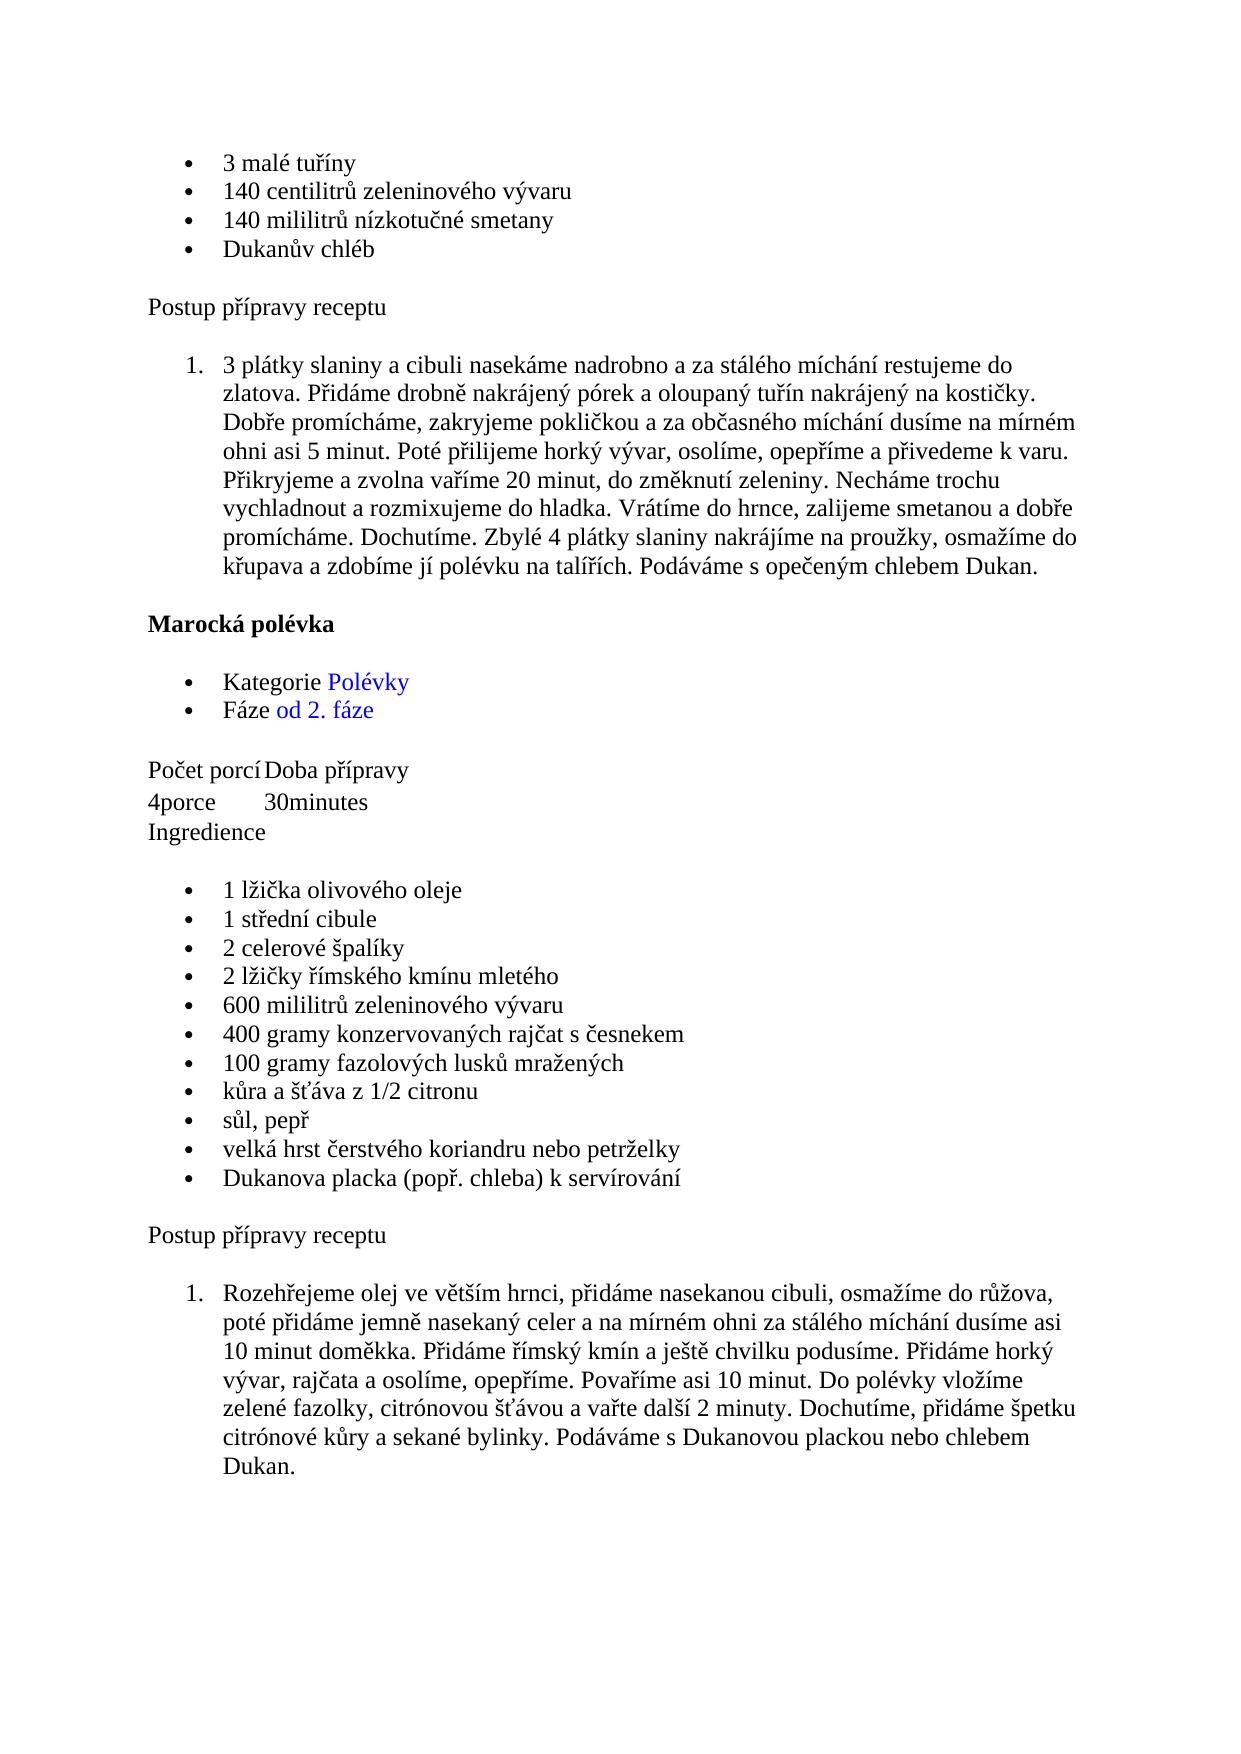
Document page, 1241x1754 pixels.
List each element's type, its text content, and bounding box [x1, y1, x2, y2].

list Kategorie Polévky [185, 667, 1093, 696]
list Rozehřejeme olej ve větším hrnci, přidáme nasekanou cibuli, osmažíme do růžova, poté přidáme jemně nasekaný celer a na mírném ohni za stálého míchání dusíme asi 10 minut doměkka. Přidáme římský kmín a ještě chvilku podusíme. Přidáme horký vývar, rajčata a osolíme, opepříme. Povaříme asi 10 minut. Do polévky vložíme zelené fazolky, citrónovou šťávou a vařte další 2 minuty. Dochutíme, přidáme špetku citrónové kůry a sekané bylinky. Podáváme s Dukanovou plackou nebo chlebem Dukan. [185, 1278, 1093, 1480]
table_header Doba přípravy [263, 754, 411, 785]
list 140 centilitrů zeleninového vývaru [185, 176, 1093, 205]
list 1 střední cibule [185, 904, 1093, 933]
list 2 celerové špalíky [185, 933, 1093, 961]
list 1 lžička olivového oleje [185, 875, 1093, 904]
list 2 lžičky římského kmínu mletého [185, 961, 1093, 990]
table_header Počet porcí [146, 754, 262, 785]
list kůra a šťáva z 1/2 citronu [185, 1076, 1093, 1105]
list 100 gramy fazolových lusků mražených [185, 1048, 1093, 1076]
text Postup přípravy receptu [148, 292, 1093, 321]
table_cell 30minutes [263, 785, 411, 817]
list Dukanův chléb [185, 234, 1093, 263]
list 3 malé tuříny [185, 148, 1093, 176]
list Dukanova placka (popř. chleba) k servírování [185, 1163, 1093, 1191]
text Postup přípravy receptu [148, 1221, 1093, 1249]
list velká hrst čerstvého koriandru nebo petrželky [185, 1134, 1093, 1163]
list 600 mililitrů zeleninového vývaru [185, 990, 1093, 1019]
list Fáze od 2. fáze [185, 696, 1093, 724]
list 3 plátky slaniny a cibuli nasekáme nadrobno a za stálého míchání restujeme do zlatova. Přidáme drobně nakrájený pórek a oloupaný tuřín nakrájený na kostičky. Dobře promícháme, zakryjeme pokličkou a za občasného míchání dusíme na mírném ohni asi 5 minut. Poté přilijeme horký vývar, osolíme, opepříme a přivedeme k varu. Přikryjeme a zvolna vaříme 20 minut, do změknutí zeleniny. Necháme trochu vychladnout a rozmixujeme do hladka. Vrátíme do hrnce, zalijeme smetanou a dobře promícháme. Dochutíme. Zbylé 4 plátky slaniny nakrájíme na proužky, osmažíme do křupava a zdobíme jí polévku na talířích. Podáváme s opečeným chlebem Dukan. [185, 350, 1093, 580]
table_cell 4porce [146, 785, 262, 817]
list sůl, pepř [185, 1105, 1093, 1134]
text Ingredience [148, 817, 1093, 846]
list 140 mililitrů nízkotučné smetany [185, 205, 1093, 234]
list 400 gramy konzervovaných rajčat s česnekem [185, 1019, 1093, 1048]
text Marocká polévka [148, 609, 1093, 638]
